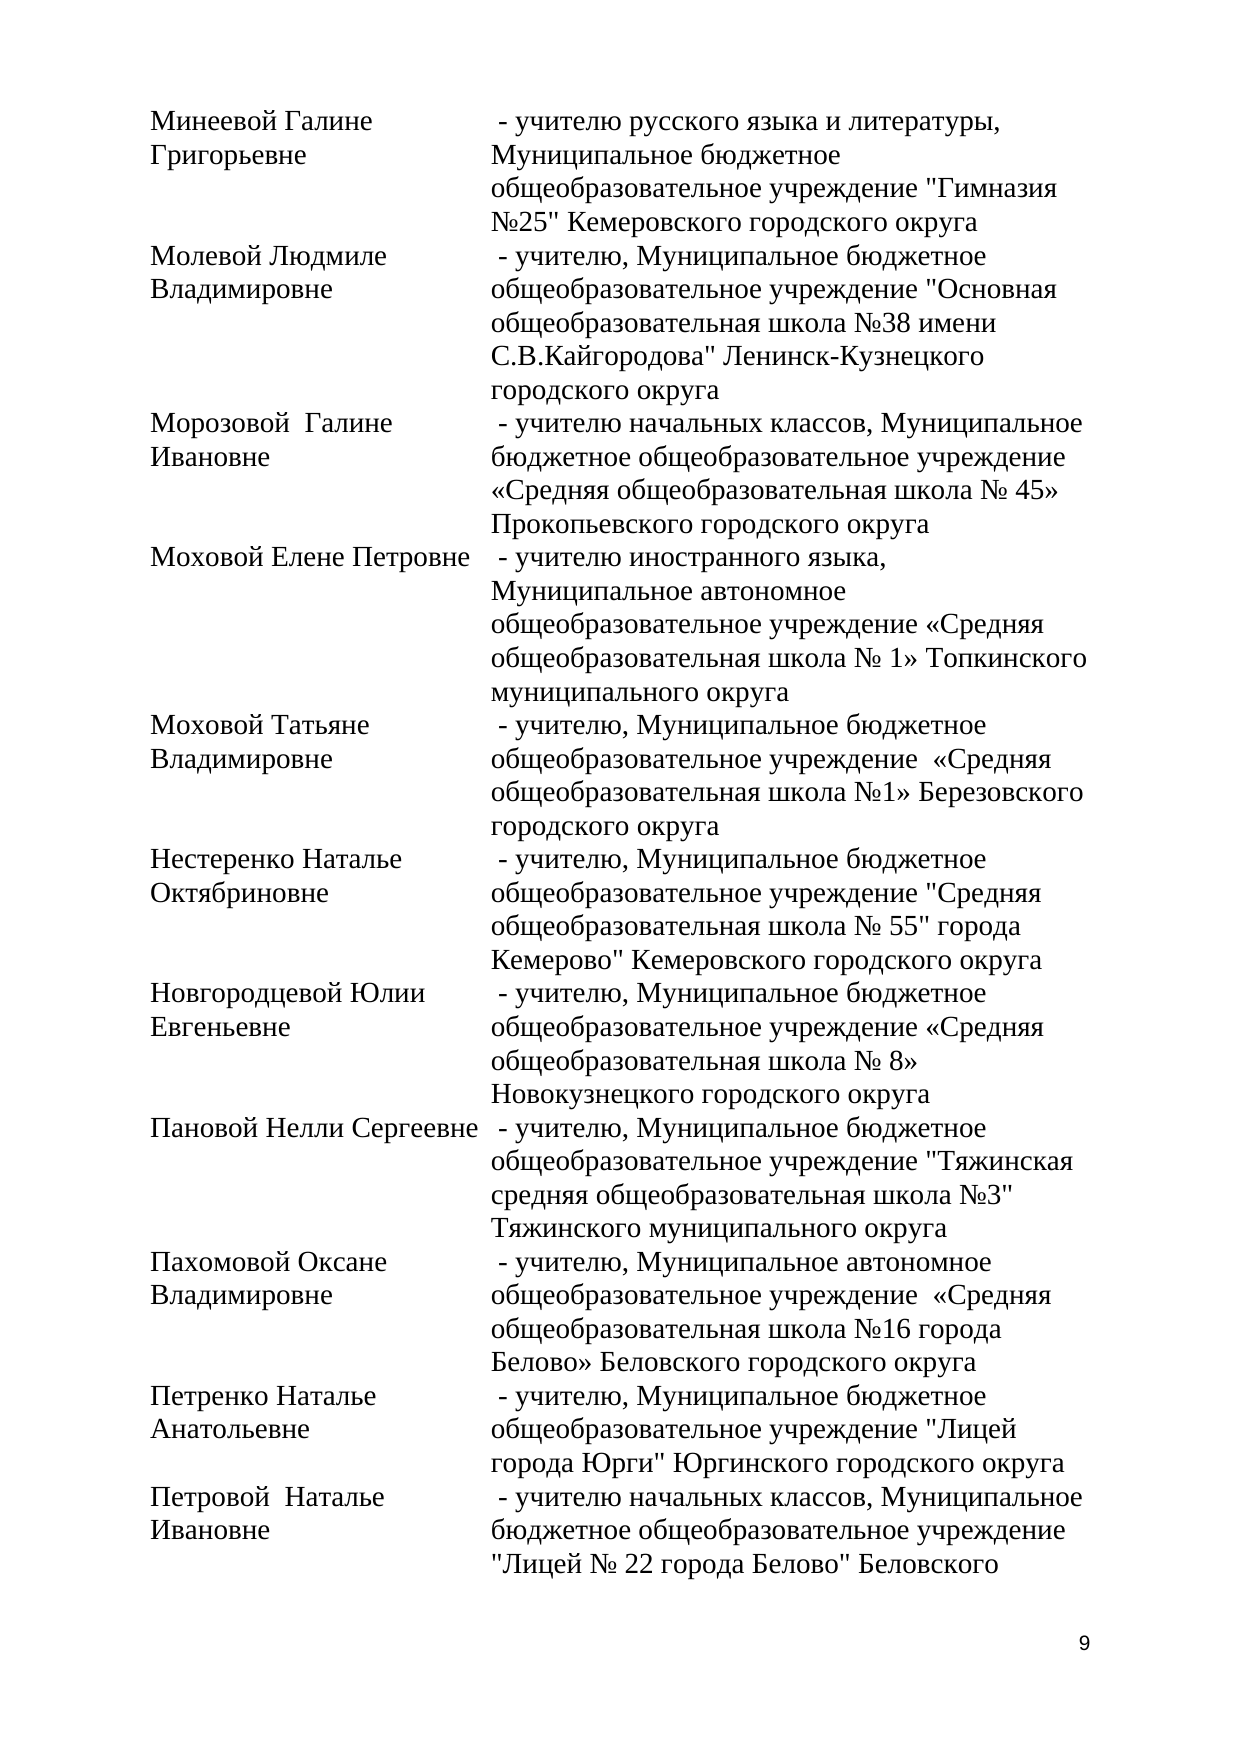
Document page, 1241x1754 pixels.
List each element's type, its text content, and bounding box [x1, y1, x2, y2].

table_cell Морозовой Галине Ивановне [149, 405, 489, 539]
table_cell - учителю, Муниципальное автономное общеобразовательное учреждение «Средняя общеобразовательная школа №16 города Белово» Беловского городского округа [490, 1244, 1091, 1378]
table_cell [149, 1479, 489, 1579]
table_cell - учителю иностранного языка, Муниципальное автономное общеобразовательное учреждение «Средняя общеобразовательная школа № 1» Топкинского муниципального округа [490, 540, 1091, 707]
table_cell - учителю, Муниципальное бюджетное общеобразовательное учреждение «Средняя общеобразовательная школа №1» Березовского городского округа [490, 707, 1091, 841]
table_cell Минеевой Галине Григорьевне [149, 104, 489, 238]
table_cell Пановой Нелли Сергеевне [149, 1110, 489, 1244]
table_cell Нестеренко Наталье Октябриновне [149, 841, 489, 976]
table_cell Петренко Наталье Анатольевне [149, 1378, 489, 1479]
table_cell - учителю начальных классов, Муниципальное бюджетное общеобразовательное учреждение «Средняя общеобразовательная школа № 45» Прокопьевского городского округа [490, 405, 1091, 539]
table_cell - учителю, Муниципальное бюджетное общеобразовательное учреждение "Средняя общеобразовательная школа № 55" города Кемерово" Кемеровского городского округа [490, 841, 1091, 976]
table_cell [490, 1479, 1091, 1579]
table_cell - учителю, Муниципальное бюджетное общеобразовательное учреждение «Средняя общеобразовательная школа № 8» Новокузнецкого городского округа [490, 976, 1091, 1110]
table_cell Молевой Людмиле Владимировне [149, 238, 489, 405]
table_cell Моховой Елене Петровне [149, 540, 489, 707]
table_cell - учителю русского языка и литературы, Муниципальное бюджетное общеобразовательное учреждение "Гимназия №25" Кемеровского городского округа [490, 104, 1091, 238]
table_cell Моховой Татьяне Владимировне [149, 707, 489, 841]
table_cell - учителю, Муниципальное бюджетное общеобразовательное учреждение "Основная общеобразовательная школа №38 имени С.В.Кайгородова" Ленинск-Кузнецкого городского округа [490, 238, 1091, 405]
table_cell - учителю, Муниципальное бюджетное общеобразовательное учреждение "Лицей города Юрги" Юргинского городского округа [490, 1378, 1091, 1479]
table_cell - учителю, Муниципальное бюджетное общеобразовательное учреждение "Тяжинская средняя общеобразовательная школа №3" Тяжинского муниципального округа [490, 1110, 1091, 1244]
table_cell Пахомовой Оксане Владимировне [149, 1244, 489, 1378]
table_cell Новгородцевой Юлии Евгеньевне [149, 976, 489, 1110]
